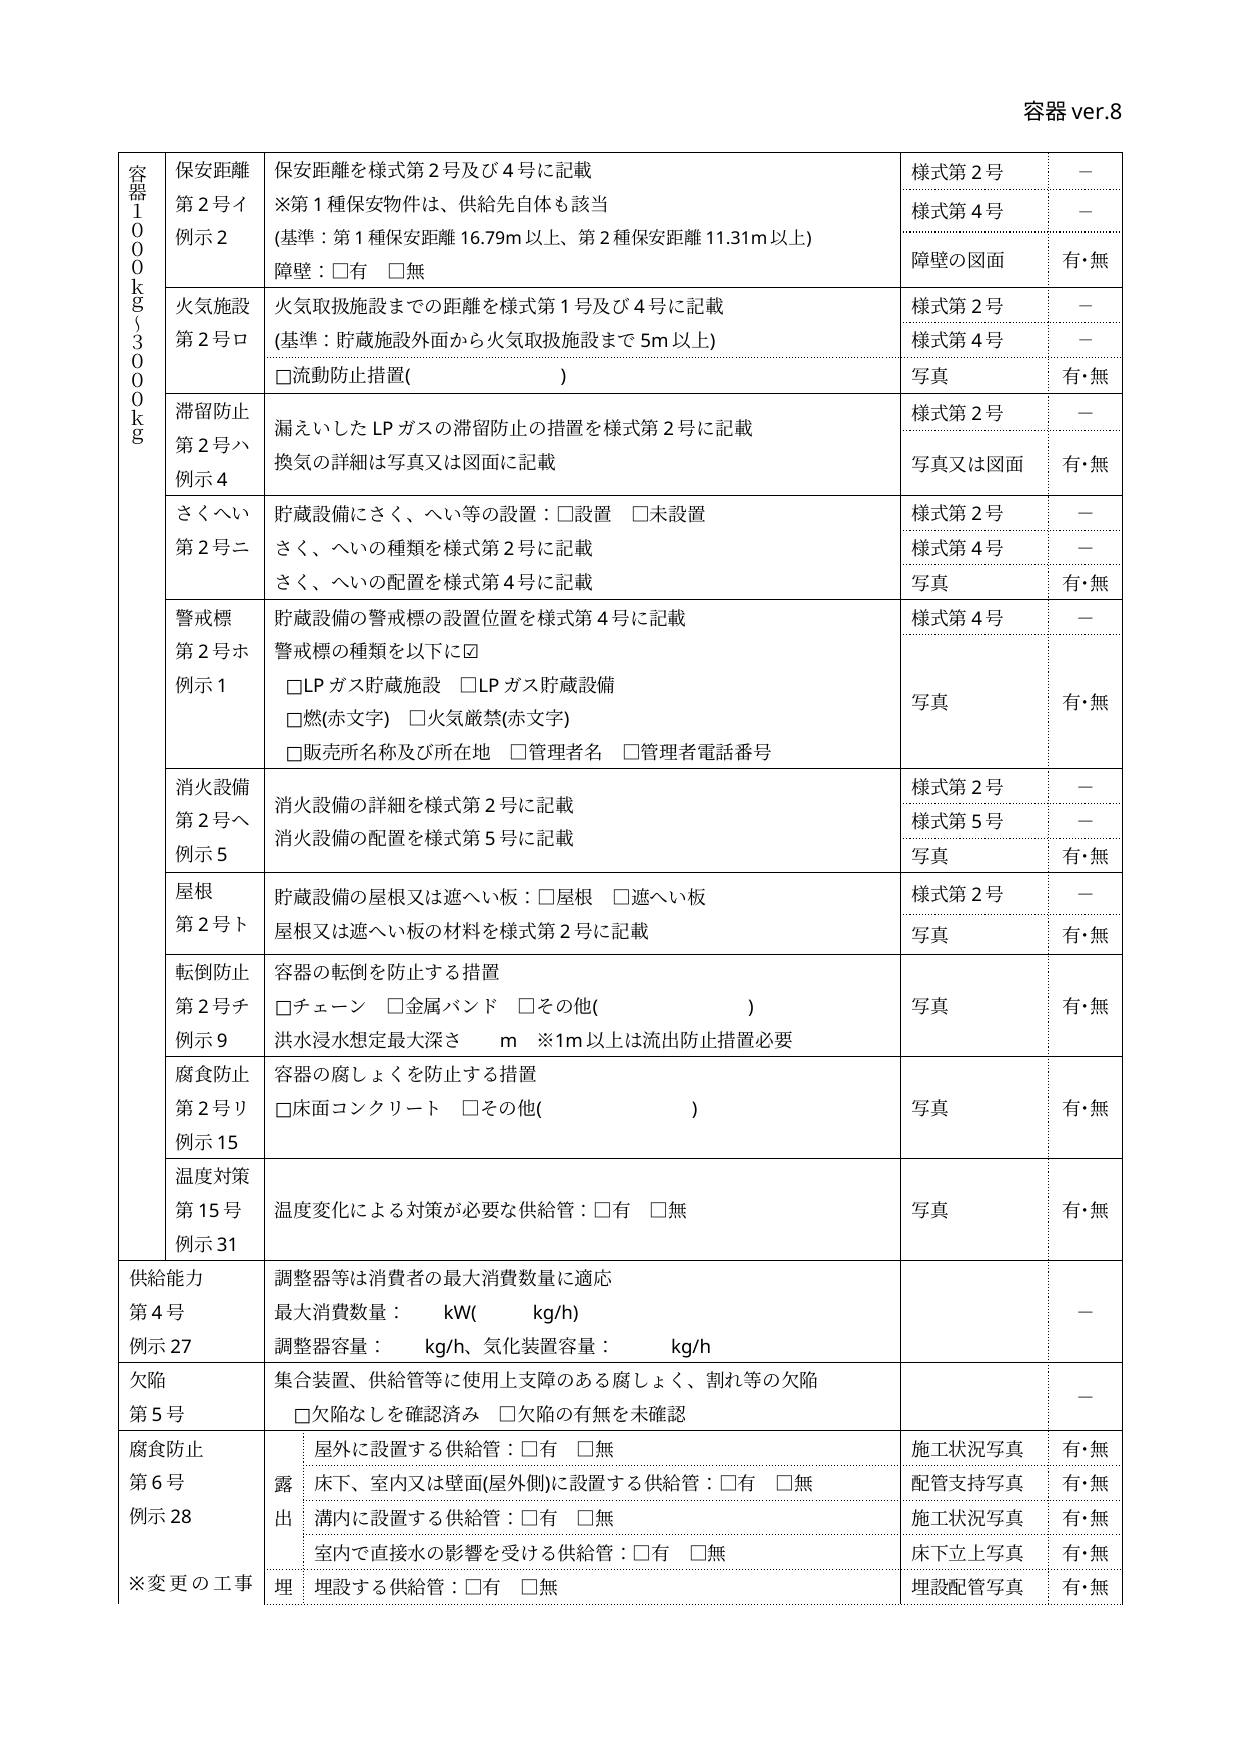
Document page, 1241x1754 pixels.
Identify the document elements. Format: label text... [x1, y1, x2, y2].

table_cell 有･無 [1048, 357, 1122, 393]
table_cell 屋外に設置する供給管：□有 □無 [304, 1431, 900, 1465]
table_cell 腐食防止 第6号 例示28 ※変更の工事にあっては、変更のあった部分について記載 [119, 1431, 264, 1603]
table_cell 配管支持写真 [901, 1465, 1048, 1499]
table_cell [304, 1569, 900, 1603]
table_cell 写真 [901, 1057, 1048, 1158]
table_header 保安距離 第2号イ 例示2 [166, 153, 264, 287]
table_cell 有･無 [1048, 1500, 1122, 1534]
table_cell － [1048, 496, 1122, 529]
table_cell 写真 [901, 914, 1048, 954]
table_header 容器１０００ｋｇ～３０００ｋｇ [119, 153, 165, 872]
table_cell 消火設備 第2号ヘ 例示5 [166, 769, 264, 872]
table_cell 様式第2号 [901, 496, 1048, 529]
table_cell 消火設備の詳細を様式第2号に記載 消火設備の配置を様式第5号に記載 [265, 769, 900, 872]
table_cell 容器の転倒を防止する措置 □チェーン □金属バンド □その他( ) 洪水浸水想定最大深さ m ※1m以上は流出防止措置必要 [265, 955, 900, 1056]
table_cell 警戒標 第2号ホ 例示1 [166, 600, 264, 768]
table_cell － [1048, 530, 1122, 564]
table_cell 床下、室内又は壁面(屋外側)に設置する供給管：□有 □無 [304, 1465, 900, 1499]
table_cell 様式第4号 [901, 530, 1048, 564]
table_cell 有･無 [1048, 231, 1122, 287]
table_cell 様式第2号 [901, 769, 1048, 803]
table_cell 火気施設 第2号ロ [166, 288, 264, 393]
table_cell 露出 [265, 1431, 303, 1569]
table_cell 容器の腐しょくを防止する措置 □床面コンクリート □その他( ) [265, 1057, 900, 1158]
table_cell 埋設 [265, 1569, 303, 1603]
table_cell 写真 [901, 634, 1048, 768]
table_cell 有･無 [1048, 430, 1122, 495]
table_cell 貯蔵設備にさく、へい等の設置：□設置 □未設置 さく、へいの種類を様式第2号に記載 さく、へいの配置を様式第4号に記載 [265, 496, 900, 599]
table_cell 温度対策 第15号 例示31 [166, 1159, 264, 1260]
table_cell － [1048, 803, 1122, 838]
table_cell 貯蔵設備の警戒標の設置位置を様式第4号に記載 警戒標の種類を以下に☑ □LPガス貯蔵施設 □LPガス貯蔵設備 □燃(赤文字) □火気厳禁(赤文字) □販売所名称及び所在地 □管理者名 □管理者電話番号 [265, 600, 900, 768]
table_cell 施工状況写真 [901, 1431, 1048, 1465]
table_cell 写真 [901, 1159, 1048, 1260]
table_cell 有･無 [1048, 1057, 1122, 1158]
table_cell 障壁の図面 [901, 231, 1048, 287]
table_cell 埋設配管写真 [901, 1569, 1048, 1603]
table_cell 写真 [901, 564, 1048, 599]
table_cell 腐食防止 第2号リ 例示15 [166, 1057, 264, 1158]
table_cell 滞留防止 第2号ハ 例示4 [166, 394, 264, 495]
table_cell 様式第2号 [901, 873, 1048, 914]
table_cell 室内で直接水の影響を受ける供給管：□有 □無 [304, 1534, 900, 1569]
table_cell 有･無 [1048, 1431, 1122, 1465]
table_cell － [1048, 769, 1122, 803]
table_cell 溝内に設置する供給管：□有 □無 [304, 1500, 900, 1534]
table_cell 調整器等は消費者の最大消費数量に適応 最大消費数量： kW( kg/h) 調整器容量： kg/h、気化装置容量： kg/h [265, 1261, 900, 1362]
table_cell 写真又は図面 [901, 430, 1048, 495]
table_cell 漏えいしたLPガスの滞留防止の措置を様式第2号に記載 換気の詳細は写真又は図面に記載 [265, 394, 900, 495]
table_cell 有･無 [1048, 634, 1122, 768]
table_cell [119, 872, 165, 1260]
table_cell 写真 [901, 838, 1048, 872]
table_cell 有･無 [1048, 564, 1122, 599]
table_cell 屋根 第2号ト [166, 873, 264, 954]
table_cell 有･無 [1048, 1159, 1122, 1260]
table_cell 転倒防止 第2号チ 例示9 [166, 955, 264, 1056]
table_cell 施工状況写真 [901, 1500, 1048, 1534]
table_cell － [1048, 288, 1122, 322]
table_cell 様式第4号 [901, 600, 1048, 634]
table_cell 有･無 [1048, 914, 1122, 954]
table_cell 有･無 [1048, 1534, 1122, 1569]
table_cell さくへい 第2号ニ [166, 496, 264, 599]
table_cell 有･無 [1048, 1465, 1122, 1499]
table_cell － [1048, 1261, 1122, 1362]
table_cell 様式第4号 [901, 322, 1048, 357]
table_cell 貯蔵設備の屋根又は遮へい板：□屋根 □遮へい板 屋根又は遮へい板の材料を様式第2号に記載 [265, 873, 900, 954]
table_cell － [1048, 322, 1122, 357]
table_cell [901, 1363, 1048, 1430]
table_cell － [1048, 600, 1122, 634]
table_cell － [1048, 873, 1122, 914]
table_header 保安距離を様式第2号及び4号に記載 ※第1種保安物件は、供給先自体も該当 (基準：第1種保安距離16.79m以上、第2種保安距離11.31m以上) 障壁：□有 □無 [265, 153, 900, 287]
table_cell 床下立上写真 [901, 1534, 1048, 1569]
table_cell － [1048, 189, 1122, 231]
table_cell 写真 [901, 955, 1048, 1056]
table_cell 火気取扱施設までの距離を様式第1号及び4号に記載 (基準：貯蔵施設外面から火気取扱施設まで5m以上) [265, 288, 900, 357]
table_header 様式第2号 [901, 153, 1048, 189]
table_cell 供給能力 第4号 例示27 [119, 1261, 264, 1362]
table_cell 様式第2号 [901, 394, 1048, 430]
table_cell [901, 1261, 1048, 1362]
table_cell － [1048, 1363, 1122, 1430]
table_cell 様式第4号 [901, 189, 1048, 231]
table_cell 様式第2号 [901, 288, 1048, 322]
table_cell － [1048, 394, 1122, 430]
table_cell □流動防止措置( ) [265, 357, 900, 393]
table_cell 欠陥 第5号 [119, 1363, 264, 1430]
table_cell 有･無 [1048, 838, 1122, 872]
table_header － [1048, 153, 1122, 189]
table_cell 有･無 [1048, 1569, 1122, 1603]
table_cell 温度変化による対策が必要な供給管：□有 □無 [265, 1159, 900, 1260]
table_cell 様式第5号 [901, 803, 1048, 838]
table_cell 有･無 [1048, 955, 1122, 1056]
table_cell 集合装置、供給管等に使用上支障のある腐しょく、割れ等の欠陥 □欠陥なしを確認済み □欠陥の有無を未確認 [265, 1363, 900, 1430]
table_cell 写真 [901, 357, 1048, 393]
